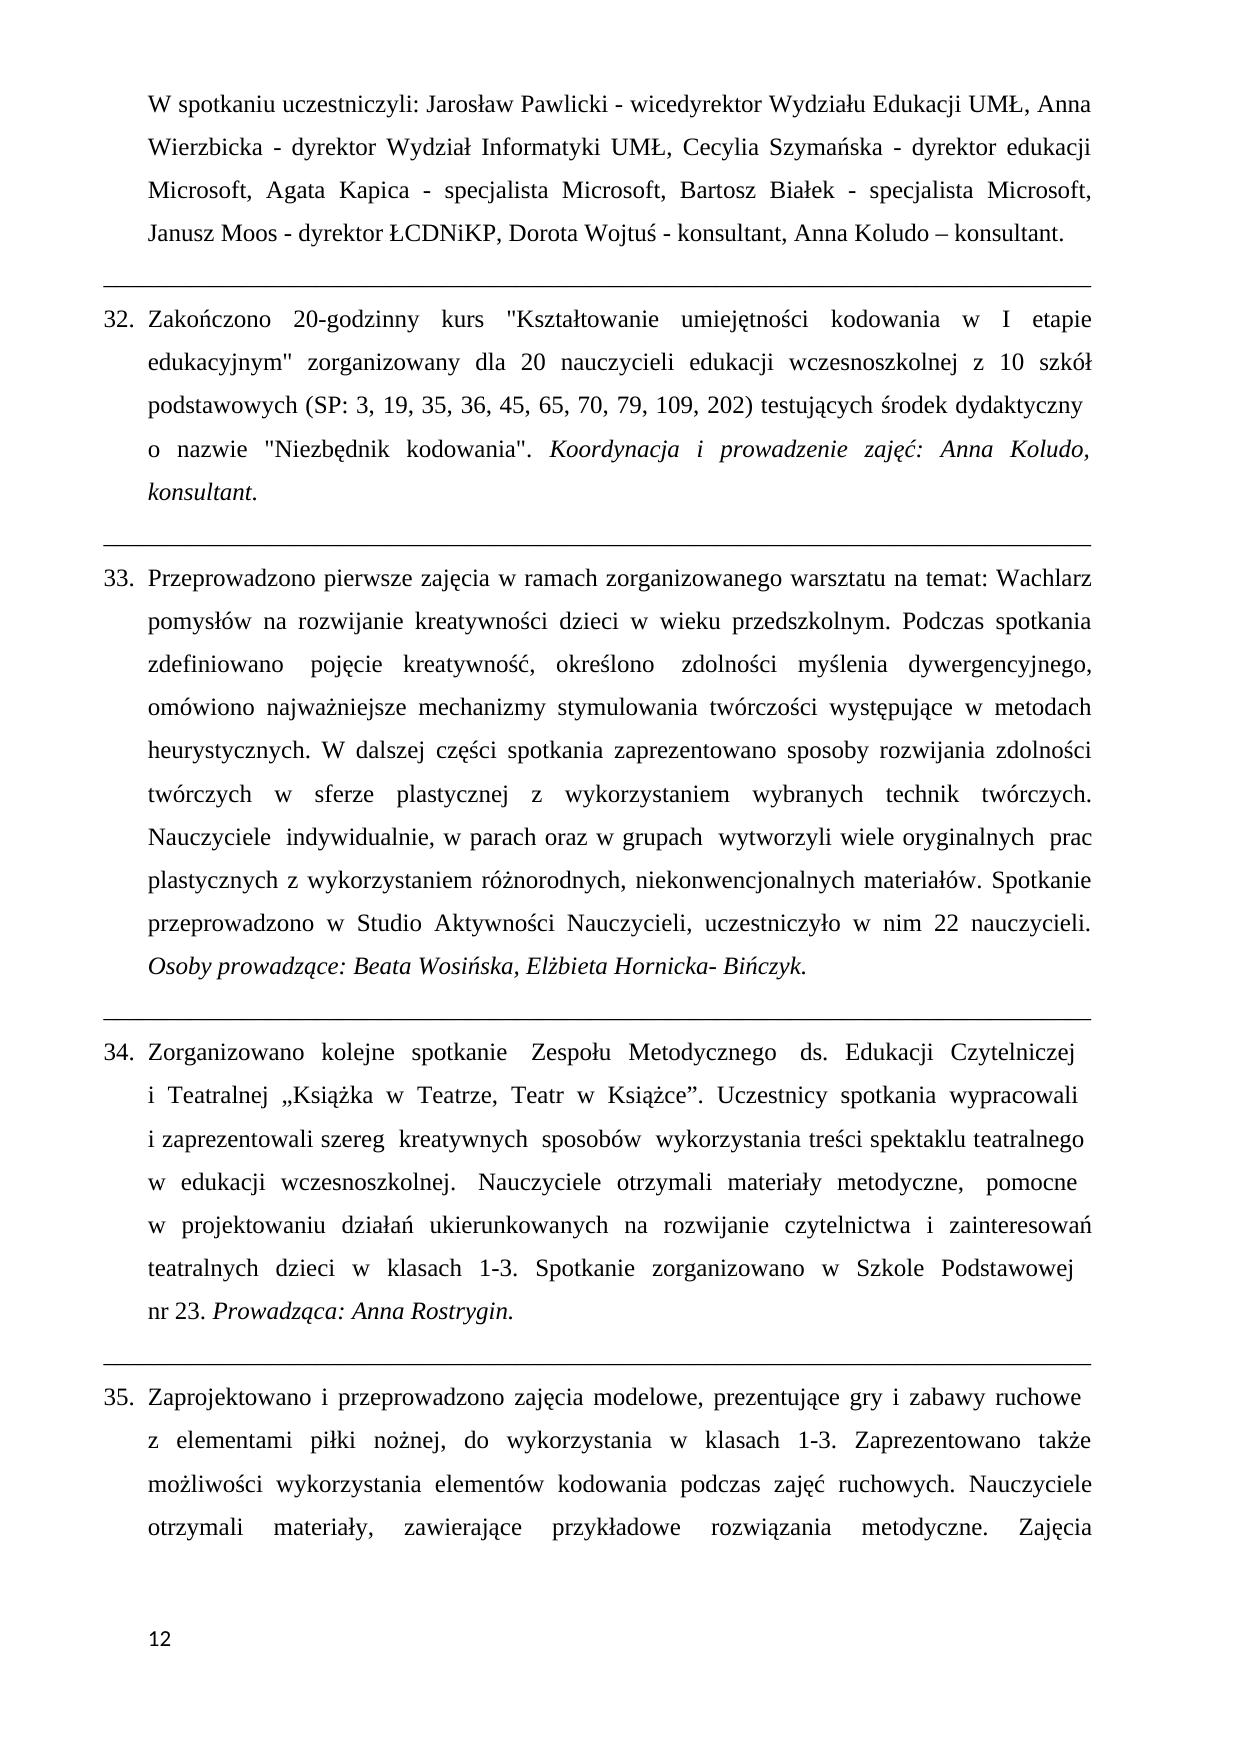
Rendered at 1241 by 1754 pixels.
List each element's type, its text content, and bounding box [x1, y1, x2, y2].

text _______________________________________________________________________________ [103, 994, 1092, 1023]
list Zorganizowano kolejne spotkanie Zespołu Metodycznego ds. Edukacji Czytelniczej i Teatralnej „Książka w Teatrze, Teatr w Książce”. Uczestnicy spotkania wypracowali i zaprezentowali szereg kreatywnych sposobów wykorzystania treści spektaklu teatralnego w edukacji wczesnoszkolnej. Nauczyciele otrzymali materiały metodyczne, pomocne w projektowaniu działań ukierunkowanych na rozwijanie czytelnictwa i zainteresowań teatralnych dzieci w klasach 1-3. Spotkanie zorganizowano w Szkole Podstawowej nr 23. Prowadząca: Anna Rostrygin. [103, 1037, 1092, 1325]
list Przeprowadzono pierwsze zajęcia w ramach zorganizowanego warsztatu na temat: Wachlarz pomysłów na rozwijanie kreatywności dzieci w wieku przedszkolnym. Podczas spotkania zdefiniowano pojęcie kreatywność, określono zdolności myślenia dywergencyjnego, omówiono najważniejsze mechanizmy stymulowania twórczości występujące w metodach heurystycznych. W dalszej części spotkania zaprezentowano sposoby rozwijania zdolności twórczych w sferze plastycznej z wykorzystaniem wybranych technik twórczych. Nauczyciele indywidualnie, w parach oraz w grupach wytworzyli wiele oryginalnych prac plastycznych z wykorzystaniem różnorodnych, niekonwencjonalnych materiałów. Spotkanie przeprowadzono w Studio Aktywności Nauczycieli, uczestniczyło w nim 22 nauczycieli. Osoby prowadzące: Beata Wosińska, Elżbieta Hornicka- Bińczyk. [103, 563, 1092, 980]
text _______________________________________________________________________________ [103, 520, 1092, 549]
text _______________________________________________________________________________ [103, 1339, 1092, 1368]
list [103, 1382, 1092, 1541]
list Zakończono 20-godzinny kurs "Kształtowanie umiejętności kodowania w I etapie edukacyjnym" zorganizowany dla 20 nauczycieli edukacji wczesnoszkolnej z 10 szkół podstawowych (SP: 3, 19, 35, 36, 45, 65, 70, 79, 109, 202) testujących środek dydaktyczny o nazwie "Niezbędnik kodowania". Koordynacja i prowadzenie zajęć: Anna Koludo, konsultant. [103, 304, 1092, 506]
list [103, 89, 1092, 247]
text _______________________________________________________________________________ [103, 261, 1092, 290]
